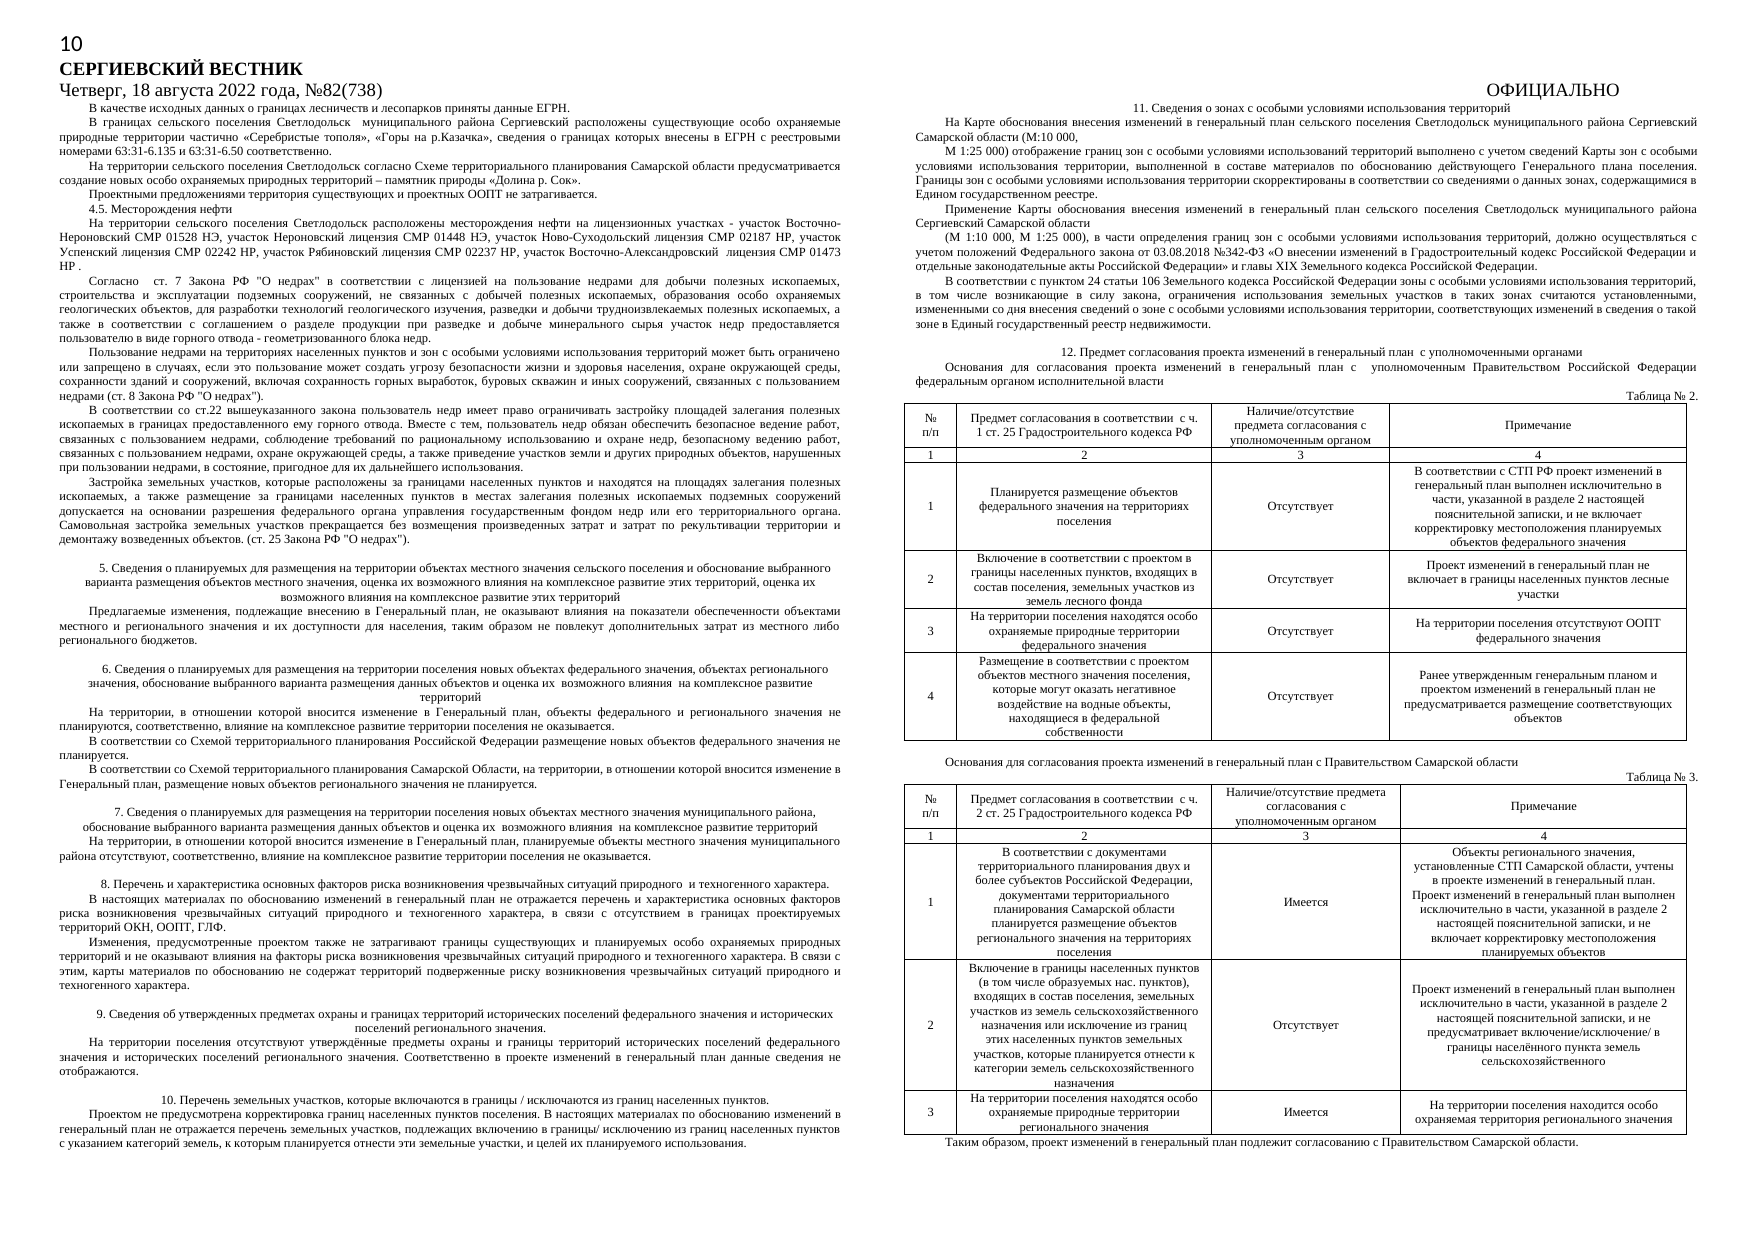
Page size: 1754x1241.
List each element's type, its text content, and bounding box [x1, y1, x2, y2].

text 10. Перечень земельных участков, которые включаются в границы / исключаются из границ населенных пунктов. [59, 1093, 842, 1107]
text 7. Сведения о планируемых для размещения на территории поселения новых объектах местного значения муниципального района, обоснование выбранного варианта размещения данных объектов и оценка их возможного влияния на комплексное развитие территорий [59, 805, 842, 834]
text 4.5. Месторождения нефти [59, 201, 842, 216]
text Изменения, предусмотренные проектом также не затрагивают границы существующих и планируемых особо охраняемых природных территорий и не оказывают влияния на факторы риска возникновения чрезвычайных ситуаций природного и техногенного характера. В связи с этим, карты материалов по обоснованию не содержат территорий подверженные риску возникновения чрезвычайных ситуаций природного и техногенного характера. [59, 934, 842, 992]
text 9. Сведения об утвержденных предметах охраны и границах территорий исторических поселений федерального значения и исторических поселений регионального значения. [59, 1006, 842, 1035]
text 11. Сведения о зонах с особыми условиями использования территорий [915, 101, 1698, 115]
table_cell 2 [905, 551, 956, 608]
text В соответствии со Схемой территориального планирования Российской Федерации размещение новых объектов федерального значения не планируется. [59, 733, 842, 762]
table_cell Ранее утвержденным генеральным планом и проектом изменений в генеральный план не предусматривается размещение соответствующих объектов [1390, 653, 1686, 739]
text В соответствии с пунктом 24 статьи 106 Земельного кодекса Российской Федерации зоны с особыми условиями использования территорий, в том числе возникающие в силу закона, ограничения использования земельных участков в таких зонах считаются установленными, измененными со дня внесения сведений о зоне с особыми условиями использования территории, соответствующих изменений в сведения о такой зоне в Единый государственный реестр недвижимости. [915, 273, 1698, 331]
table_header Предмет согласования в соответствии с ч. 2 ст. 25 Градостроительного кодекса РФ [957, 785, 1211, 828]
table_cell 4 [1390, 448, 1686, 462]
table_cell 2 [905, 960, 956, 1090]
table_cell Имеется [1212, 844, 1400, 959]
text Таблица № 3. [915, 769, 1698, 784]
text Таблица № 2. [915, 388, 1698, 403]
text Основания для согласования проекта изменений в генеральный план с уполномоченным Правительством Российской Федерации федеральным органом исполнительной власти [915, 359, 1698, 388]
table_cell 3 [1212, 448, 1389, 462]
table_cell 1 [905, 448, 956, 462]
table_cell 4 [1401, 829, 1686, 843]
table_cell На территории поселения находится особо охраняемая территория регионального значения [1401, 1091, 1686, 1134]
table_cell Отсутствует [1212, 653, 1389, 739]
text В соответствии со Схемой территориального планирования Самарской Области, на территории, в отношении которой вносится изменение в Генеральный план, размещение новых объектов регионального значения не планируется. [59, 762, 842, 791]
text В границах сельского поселения Светлодольск муниципального района Сергиевский расположены существующие особо охраняемые природные территории частично «Серебристые тополя», «Горы на р.Казачка», сведения о границах которых внесены в ЕГРН с реестровыми номерами 63:31-6.135 и 63:31-6.50 соответственно. [59, 115, 842, 158]
table_cell Размещение в соответствии с проектом объектов местного значения поселения, которые могут оказать негативное воздействие на водные объекты, находящиеся в федеральной собственности [957, 653, 1211, 739]
table_cell На территории поселения находятся особо охраняемые природные территории регионального значения [957, 1091, 1211, 1134]
text На территории поселения отсутствуют утверждённые предметы охраны и границы территорий исторических поселений федерального значения и исторических поселений регионального значения. Соответственно в проекте изменений в генеральный план данные сведения не отображаются. [59, 1035, 842, 1078]
table_header Наличие/отсутствие предмета согласования с уполномоченным органом [1212, 404, 1389, 447]
text На Карте обоснования внесения изменений в генеральный план сельского поселения Светлодольск муниципального района Сергиевский Самарской области (М:10 000, [915, 115, 1698, 144]
table_cell На территории поселения отсутствуют ООПТ федерального значения [1390, 609, 1686, 652]
table_cell Имеется [1212, 1091, 1400, 1134]
text В качестве исходных данных о границах лесничеств и лесопарков приняты данные ЕГРН. [59, 101, 842, 115]
table_cell 3 [905, 1091, 956, 1134]
table_cell 2 [957, 448, 1211, 462]
text Застройка земельных участков, которые расположены за границами населенных пунктов и находятся на площадях залегания полезных ископаемых, а также размещение за границами населенных пунктов в местах залегания полезных ископаемых подземных сооружений допускается на основании разрешения федерального органа управления государственным фондом недр или его территориального органа. Самовольная застройка земельных участков прекращается без возмещения произведенных затрат и затрат по рекультивации территории и демонтажу возведенных объектов. (ст. 25 Закона РФ "О недрах"). [59, 474, 842, 546]
table_header Предмет согласования в соответствии с ч. 1 ст. 25 Градостроительного кодекса РФ [957, 404, 1211, 447]
table_cell 1 [905, 829, 956, 843]
text Согласно ст. 7 Закона РФ "О недрах" в соответствии с лицензией на пользование недрами для добычи полезных ископаемых, строительства и эксплуатации подземных сооружений, не связанных с добычей полезных ископаемых, образования особо охраняемых геологических объектов, для разработки технологий геологического изучения, разведки и добычи трудноизвлекаемых полезных ископаемых, а также в соответствии с соглашением о разделе продукции при разведке и добыче минерального сырья участок недр предоставляется пользователю в виде горного отвода - геометризованного блока недр. [59, 273, 842, 345]
text 5. Сведения о планируемых для размещения на территории объектах местного значения сельского поселения и обоснование выбранного варианта размещения объектов местного значения, оценка их возможного влияния на комплексное развитие этих территорий, оценка их возможного влияния на комплексное развитие этих территорий [59, 561, 842, 604]
table_cell 1 [905, 463, 956, 549]
table_cell 3 [1212, 829, 1400, 843]
text 8. Перечень и характеристика основных факторов риска возникновения чрезвычайных ситуаций природного и техногенного характера. [59, 877, 842, 891]
text Пользование недрами на территориях населенных пунктов и зон с особыми условиями использования территорий может быть ограничено или запрещено в случаях, если это пользование может создать угрозу безопасности жизни и здоровья населения, охране окружающей среды, сохранности зданий и сооружений, включая сохранность горных выработок, буровых скважин и иных сооружений, связанных с пользованием недрами (ст. 8 Закона РФ "О недрах"). [59, 345, 842, 403]
table_cell Проект изменений в генеральный план выполнен исключительно в части, указанной в разделе 2 настоящей пояснительной записки, и не предусматривает включение/исключение/ в границы населённого пункта земель сельскохозяйственного [1401, 960, 1686, 1090]
text Проектными предложениями территория существующих и проектных ООПТ не затрагивается. [59, 187, 842, 201]
text На территории, в отношении которой вносится изменение в Генеральный план, планируемые объекты местного значения муниципального района отсутствуют, соответственно, влияние на комплексное развитие территории поселения не оказывается. [59, 834, 842, 863]
table_cell Отсутствует [1212, 463, 1389, 549]
table_cell Включение в границы населенных пунктов (в том числе образуемых нас. пунктов), входящих в состав поселения, земельных участков из земель сельскохозяйственного назначения или исключение из границ этих населенных пунктов земельных участков, которые планируется отнести к категории земель сельскохозяйственного назначения [957, 960, 1211, 1090]
text На территории, в отношении которой вносится изменение в Генеральный план, объекты федерального и регионального значения не планируются, соответственно, влияние на комплексное развитие территории поселения не оказывается. [59, 704, 842, 733]
text В соответствии со ст.22 вышеуказанного закона пользователь недр имеет право ограничивать застройку площадей залегания полезных ископаемых в границах предоставленного ему горного отвода. Вместе с тем, пользователь недр обязан обеспечить безопасное ведение работ, связанных с пользованием недрами, соблюдение требований по рациональному использованию и охране недр, безопасному ведению работ, связанных с пользованием недрами, охране окружающей среды, а также приведение участков земли и других природных объектов, нарушенных при пользовании недрами, в состояние, пригодное для их дальнейшего использования. [59, 403, 842, 474]
table_header Примечание [1401, 785, 1686, 828]
text 12. Предмет согласования проекта изменений в генеральный план с уполномоченными органами [915, 345, 1698, 359]
table_header № п/п [905, 404, 956, 447]
table_cell 3 [905, 609, 956, 652]
table_cell В соответствии с документами территориального планирования двух и более субъектов Российской Федерации, документами территориального планирования Самарской области планируется размещение объектов регионального значения на территориях поселения [957, 844, 1211, 959]
table_cell 2 [957, 829, 1211, 843]
text М 1:25 000) отображение границ зон с особыми условиями использований территорий выполнено с учетом сведений Карты зон с особыми условиями использования территории, выполненной в составе материалов по обоснованию действующего Генерального плана поселения. Границы зон с особыми условиями использования территории скорректированы в соответствии со сведениями о данных зонах, содержащимися в Едином государственном реестре. [915, 144, 1698, 201]
text Основания для согласования проекта изменений в генеральный план с Правительством Самарской области [915, 755, 1698, 769]
table_cell Отсутствует [1212, 960, 1400, 1090]
text (М 1:10 000, М 1:25 000), в части определения границ зон с особыми условиями использования территорий, должно осуществляться с учетом положений Федерального закона от 03.08.2018 №342-ФЗ «О внесении изменений в Градостроительный кодекс Российской Федерации и отдельные законодательные акты Российской Федерации» и главы XIX Земельного кодекса Российской Федерации. [915, 230, 1698, 273]
text Предлагаемые изменения, подлежащие внесению в Генеральный план, не оказывают влияния на показатели обеспеченности объектами местного и регионального значения и их доступности для населения, таким образом не повлекут дополнительных затрат из местного либо регионального бюджетов. [59, 604, 842, 647]
table_cell Объекты регионального значения, установленные СТП Самарской области, учтены в проекте изменений в генеральный план. Проект изменений в генеральный план выполнен исключительно в части, указанной в разделе 2 настоящей пояснительной записки, и не включает корректировку местоположения планируемых объектов [1401, 844, 1686, 959]
table_header Примечание [1390, 404, 1686, 447]
table_header Наличие/отсутствие предмета согласования с уполномоченным органом [1212, 785, 1400, 828]
table_header № п/п [905, 785, 956, 828]
table_cell Проект изменений в генеральный план не включает в границы населенных пунктов лесные участки [1390, 551, 1686, 608]
table_cell Отсутствует [1212, 551, 1389, 608]
text На территории сельского поселения Светлодольск расположены месторождения нефти на лицензионных участках - участок Восточно-Нероновский СМР 01528 НЭ, участок Нероновский лицензия СМР 01448 НЭ, участок Ново-Суходольский лицензия СМР 02187 НР, участок Успенский лицензия СМР 02242 НР, участок Рябиновский лицензия СМР 02237 НР, участок Восточно-Александровский лицензия СМР 01473 НР . [59, 216, 842, 273]
table_cell 1 [905, 844, 956, 959]
text В настоящих материалах по обоснованию изменений в генеральный план не отражается перечень и характеристика основных факторов риска возникновения чрезвычайных ситуаций природного и техногенного характера, в связи с отсутствием в границах проектируемых территорий ОКН, ООПТ, ГЛФ. [59, 891, 842, 934]
table_cell Планируется размещение объектов федерального значения на территориях поселения [957, 463, 1211, 549]
text Проектом не предусмотрена корректировка границ населенных пунктов поселения. В настоящих материалах по обоснованию изменений в генеральный план не отражается перечень земельных участков, подлежащих включению в границы/ исключению из границ населенных пунктов с указанием категорий земель, к которым планируется отнести эти земельные участки, и целей их планируемого использования. [59, 1107, 842, 1150]
table_cell В соответствии с СТП РФ проект изменений в генеральный план выполнен исключительно в части, указанной в разделе 2 настоящей пояснительной записки, и не включает корректировку местоположения планируемых объектов федерального значения [1390, 463, 1686, 549]
text 6. Сведения о планируемых для размещения на территории поселения новых объектах федерального значения, объектах регионального значения, обоснование выбранного варианта размещения данных объектов и оценка их возможного влияния на комплексное развитие территорий [59, 661, 842, 704]
table_cell Отсутствует [1212, 609, 1389, 652]
table_cell Включение в соответствии с проектом в границы населенных пунктов, входящих в состав поселения, земельных участков из земель лесного фонда [957, 551, 1211, 608]
text Применение Карты обоснования внесения изменений в генеральный план сельского поселения Светлодольск муниципального района Сергиевский Самарской области [915, 201, 1698, 230]
text На территории сельского поселения Светлодольск согласно Схеме территориального планирования Самарской области предусматривается создание новых особо охраняемых природных территорий – памятник природы «Долина р. Сок». [59, 158, 842, 187]
table_cell На территории поселения находятся особо охраняемые природные территории федерального значения [957, 609, 1211, 652]
text Таким образом, проект изменений в генеральный план подлежит согласованию с Правительством Самарской области. [915, 1135, 1698, 1149]
table_cell 4 [905, 653, 956, 739]
